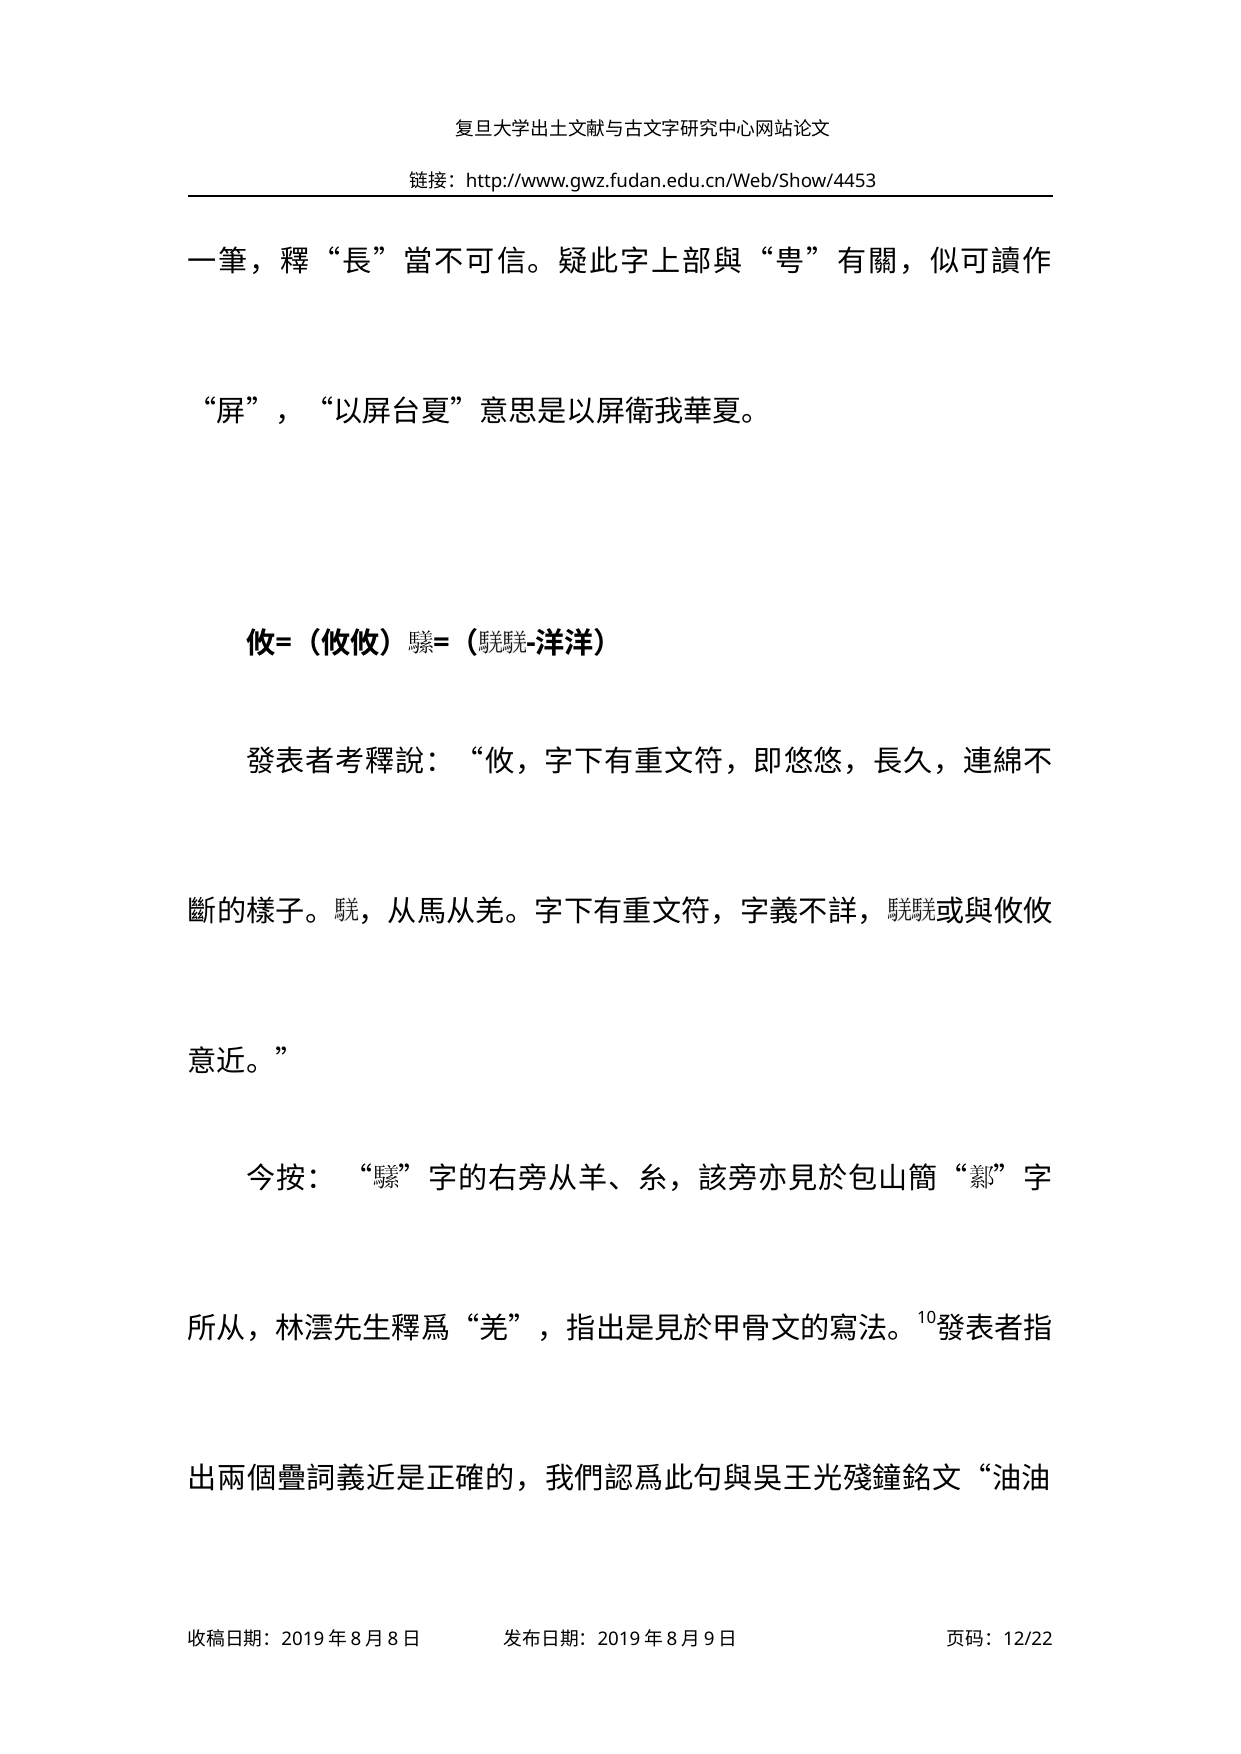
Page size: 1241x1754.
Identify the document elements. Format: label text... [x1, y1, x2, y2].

picture [969, 1165, 994, 1189]
picture [408, 630, 433, 654]
text 發表者考釋說：“攸，字下有重文符，即悠悠，長久，連綿不斷的樣子。，从馬从羌。字下有重文符，字義不詳，或與攸攸意近。” [187, 721, 1053, 1096]
text 攸=（攸攸）=（-洋洋） [187, 604, 1053, 679]
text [187, 1138, 1053, 1513]
picture [478, 630, 527, 654]
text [187, 222, 1053, 447]
picture [334, 897, 359, 922]
picture [887, 897, 936, 922]
picture [373, 1165, 398, 1189]
